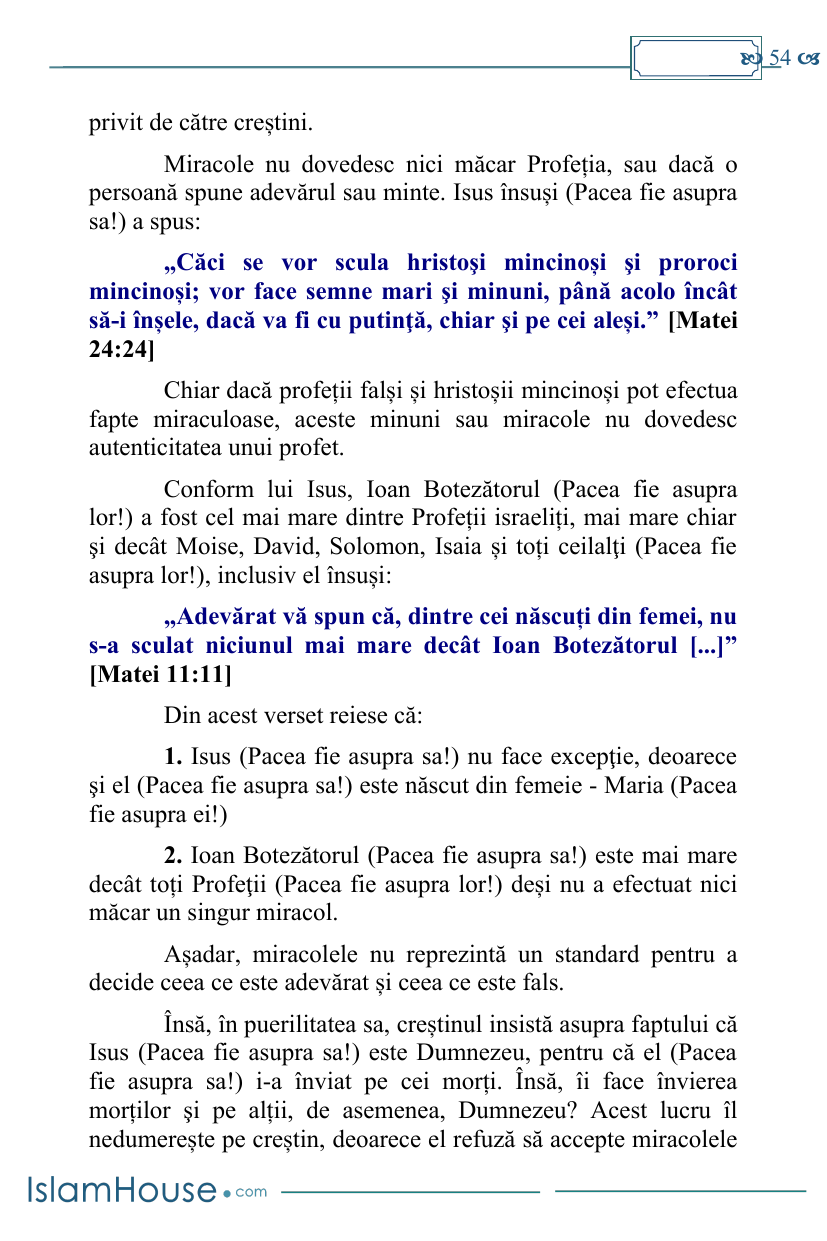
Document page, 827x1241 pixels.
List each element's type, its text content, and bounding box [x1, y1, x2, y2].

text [89, 107, 738, 136]
text 2. Ioan Botezătorul (Pacea fie asupra sa!) este mai mare decât toți Profeţii (Pacea fie asupra lor!) deși nu a efectuat nici măcar un singur miracol. [89, 840, 738, 926]
text „Adevărat vă spun că, dintre cei născuți din femei, nu s-a sculat niciunul mai mare decât Ioan Botezătorul [...]” [Matei 11:11] [89, 601, 738, 687]
picture [20, 1171, 541, 1209]
picture [548, 1170, 807, 1208]
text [89, 1009, 738, 1152]
text „Căci se vor scula hristoşi mincinoși şi proroci mincinoși; vor face semne mari şi minuni, până acolo încât să-i înșele, dacă va fi cu putinţă, chiar şi pe cei aleși.” [Matei 24:24] [89, 247, 738, 362]
text Miracole nu dovedesc nici măcar Profeția, sau dacă o persoană spune adevărul sau minte. Isus însuși (Pacea fie asupra sa!) a spus: [89, 149, 738, 235]
text Chiar dacă profeții falși și hristoșii mincinoși pot efectua fapte miraculoase, aceste minuni sau miracole nu dovedesc autenticitatea unui profet. [89, 375, 738, 461]
text Conform lui Isus, Ioan Botezătorul (Pacea fie asupra lor!) a fost cel mai mare dintre Profeții israeliți, mai mare chiar şi decât Moise, David, Solomon, Isaia și toți ceilalţi (Pacea fie asupra lor!), inclusiv el însuși: [89, 474, 738, 589]
text 1. Isus (Pacea fie asupra sa!) nu face excepţie, deoarece şi el (Pacea fie asupra sa!) este născut din femeie - Maria (Pacea fie asupra ei!) [89, 741, 738, 827]
text Din acest verset reiese că: [89, 700, 738, 729]
text Așadar, miracolele nu reprezintă un standard pentru a decide ceea ce este adevărat și ceea ce este fals. [89, 939, 738, 996]
